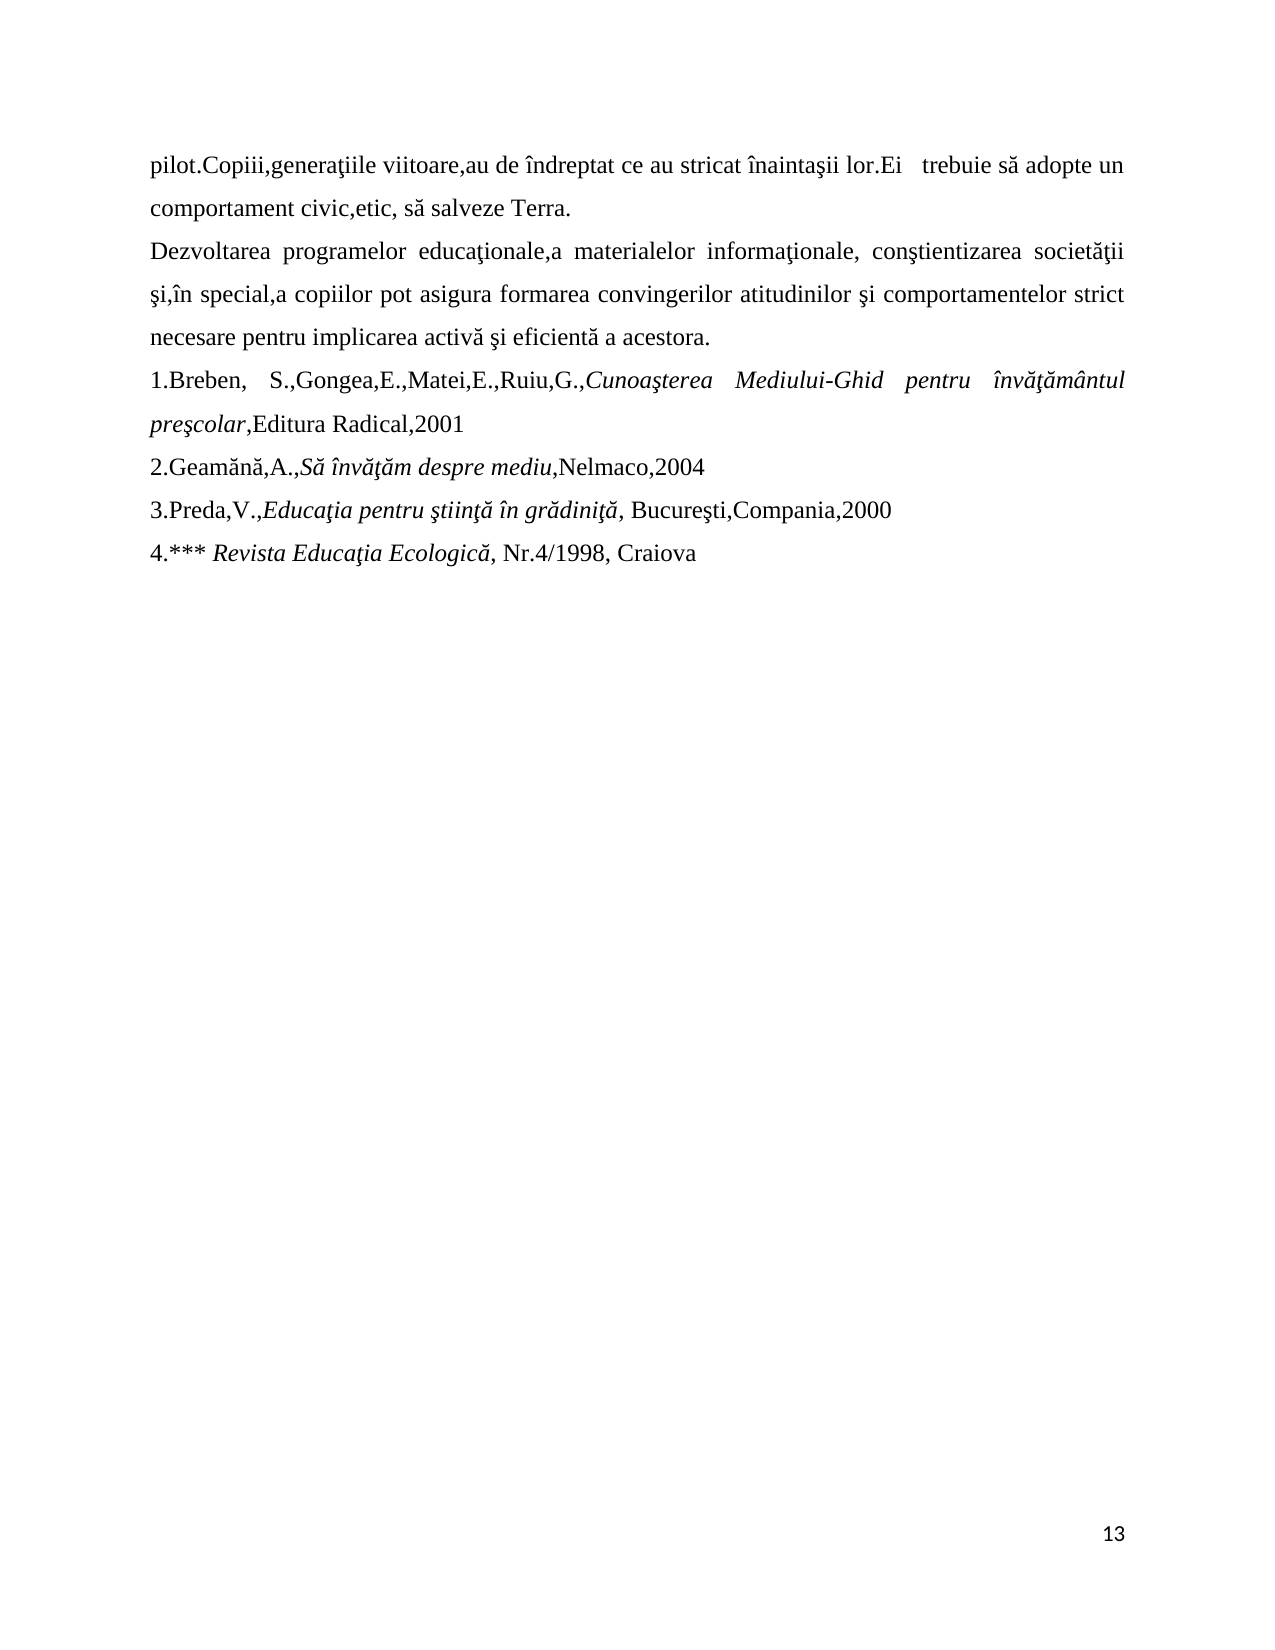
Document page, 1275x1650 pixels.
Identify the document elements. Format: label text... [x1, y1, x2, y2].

text 3.Preda,V.,Educaţia pentru ştiinţă în grădiniţă, Bucureşti,Compania,2000 [150, 495, 1125, 524]
text Dezvoltarea programelor educaţionale,a materialelor informaţionale, conştientizarea societăţii şi,în special,a copiilor pot asigura formarea convingerilor atitudinilor şi comportamentelor strict necesare pentru implicarea activă şi eficientă a acestora. [150, 236, 1125, 351]
text 1.Breben, S.,Gongea,E.,Matei,E.,Ruiu,G.,Cunoaşterea Mediului-Ghid pentru învăţământul preşcolar,Editura Radical,2001 [150, 366, 1125, 437]
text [150, 150, 1125, 222]
text 4.*** Revista Educaţia Ecologică, Nr.4/1998, Craiova [150, 538, 1125, 567]
text 2.Geamănă,A.,Să învăţăm despre mediu,Nelmaco,2004 [150, 452, 1125, 481]
